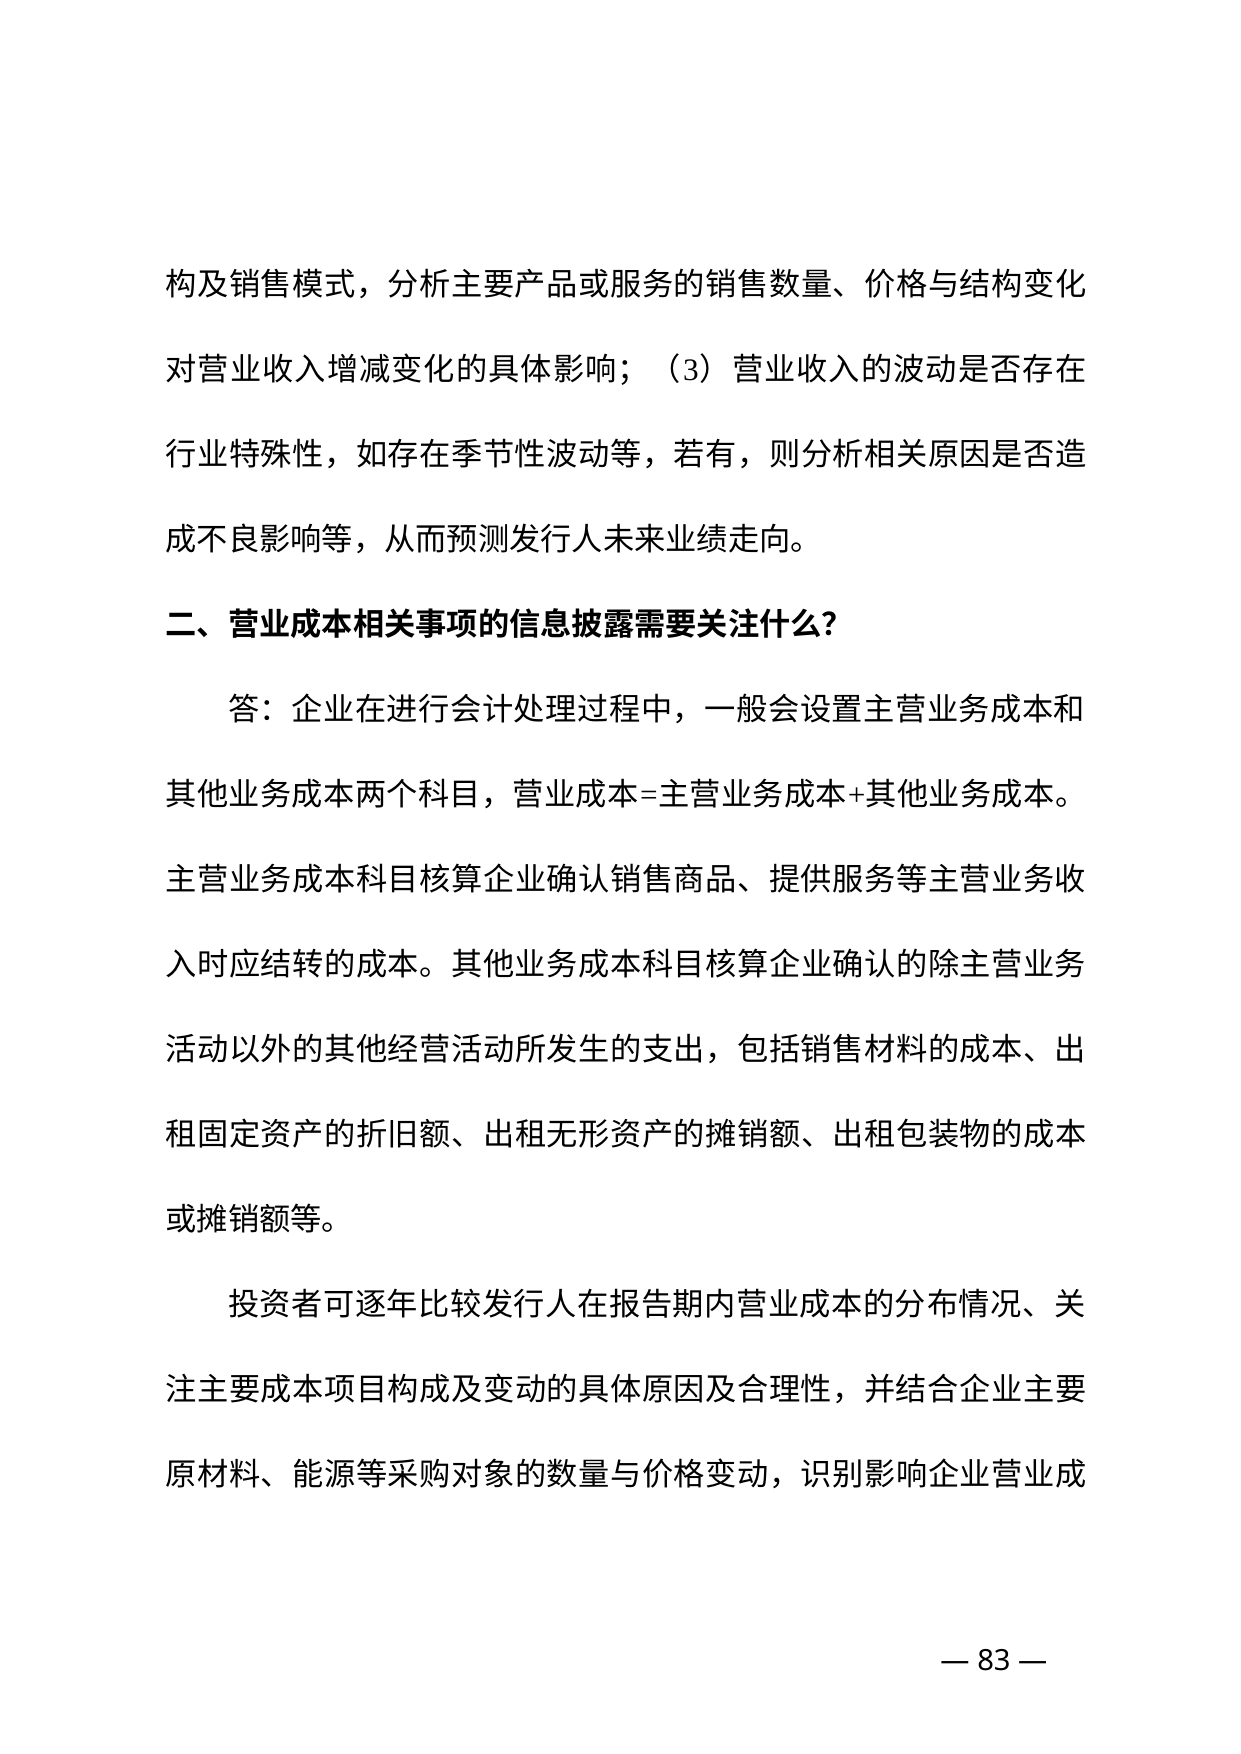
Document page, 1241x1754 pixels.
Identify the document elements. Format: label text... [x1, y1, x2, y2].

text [165, 239, 1087, 749]
text 二、营业成本相关事项的信息披露需要关注什么？ [165, 749, 1087, 834]
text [165, 1429, 1087, 1514]
text 答：企业在进行会计处理过程中，一般会设置主营业务成本和其他业务成本两个科目，营业成本=主营业务成本+其他业务成本。主营业务成本科目核算企业确认销售商品、提供服务等主营业务收入时应结转的成本。其他业务成本科目核算企业确认的除主营业务活动以外的其他经营活动所发生的支出，包括销售材料的成本、出租固定资产的折旧额、出租无形资产的摊销额、出租包装物的成本或摊销额等。 [165, 834, 1087, 1429]
